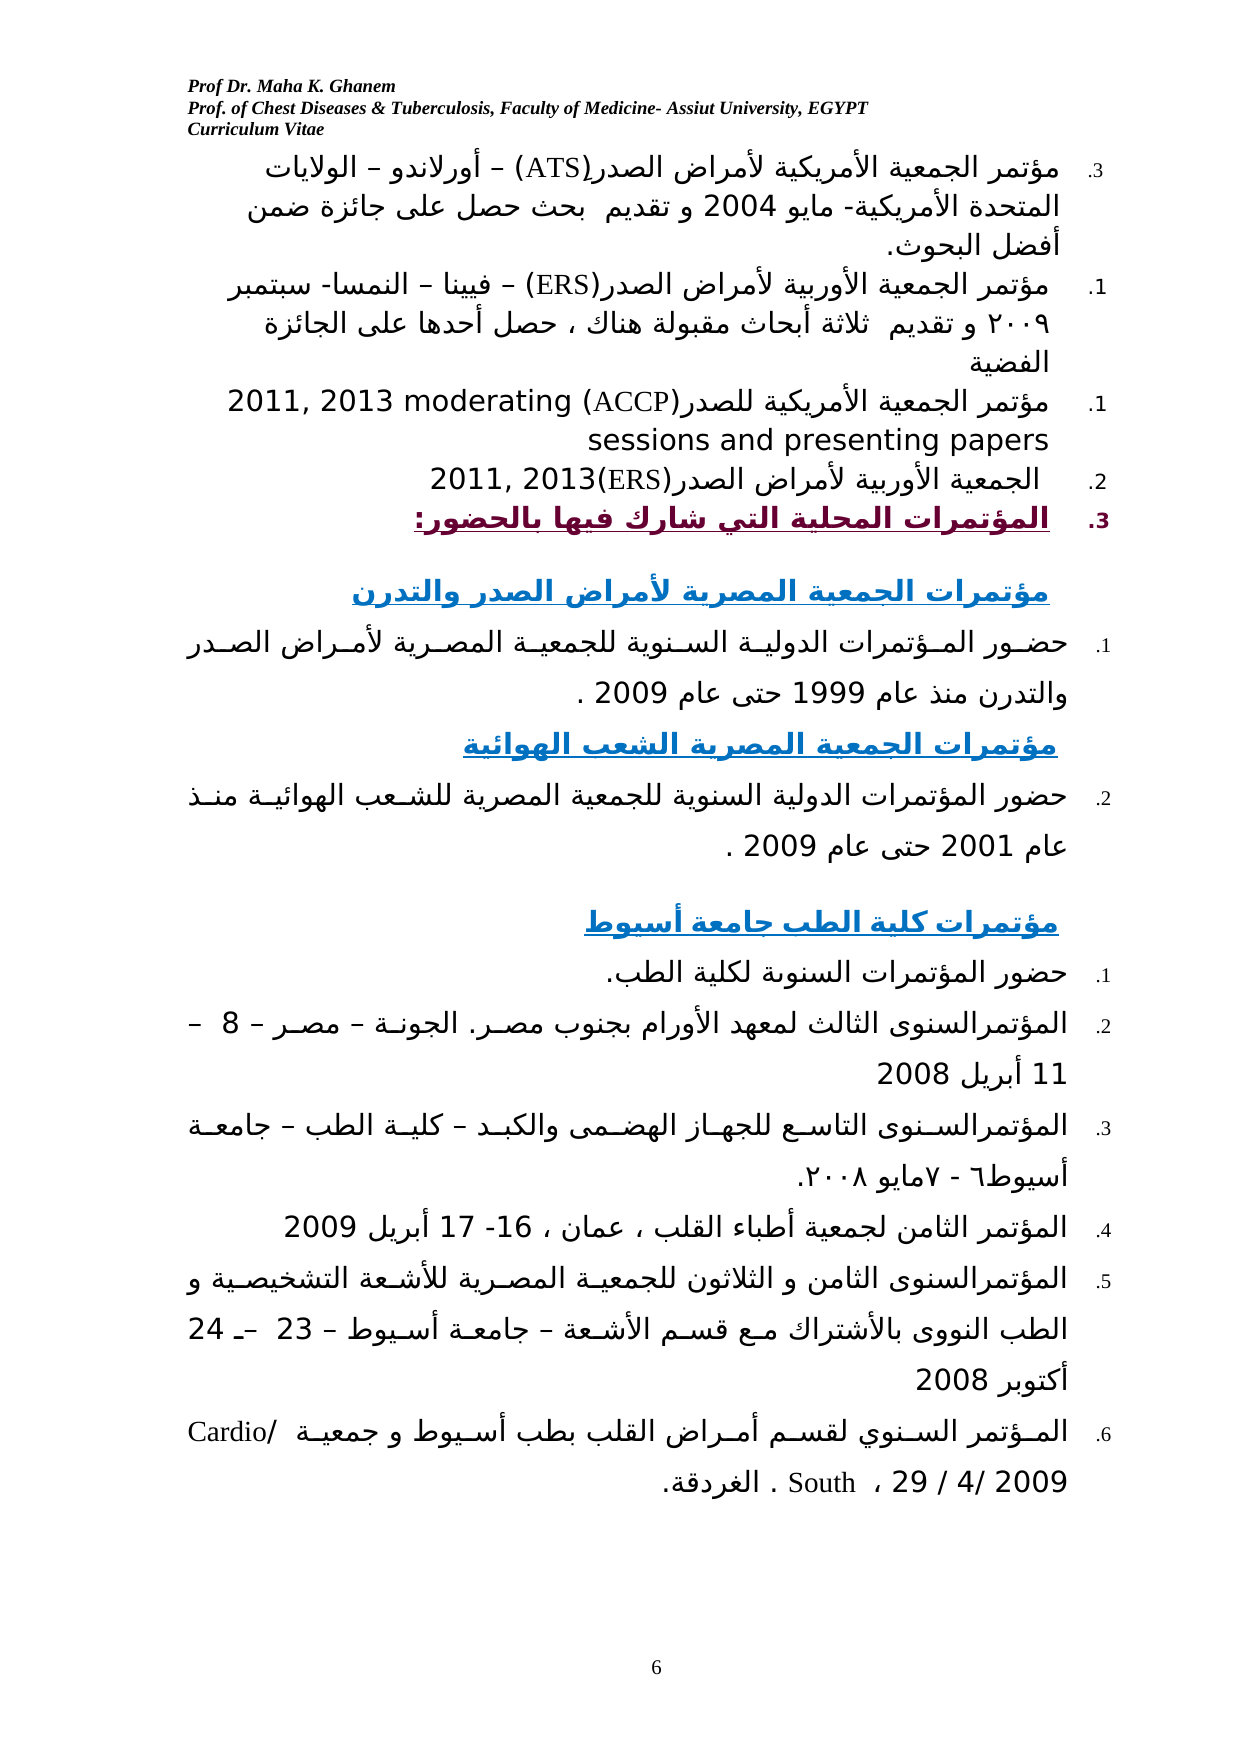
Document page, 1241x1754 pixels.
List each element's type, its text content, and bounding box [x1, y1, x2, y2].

list مؤتمر الجمعية الأمريكية للصدر(ACCP) 2011, 2013 moderating sessions and presenting papers [187, 384, 1087, 457]
text مؤتمرات الجمعية المصرية الشعب الهوائية [187, 727, 1058, 761]
list مؤتمر الجمعية الأوربية لأمراض الصدر(ERS) – فيينا – النمسا- سبتمبر ٢٠٠۹ و تقديم ثلاثة أبحاث مقبولة هناك ، حصل أحدها على الجائزة الفضية [187, 267, 1087, 379]
list الجمعية الأوربية لأمراض الصدر(ERS)2011, 2013 [187, 462, 1087, 496]
text مؤتمرات الجمعية المصرية لأمراض الصدر والتدرن [187, 574, 1050, 608]
list حضور المؤتمرات الدولية السنوية للجمعية المصرية للشعب الهوائية منذ عام 2001 حتى عام 2009 . [187, 778, 1095, 863]
list المؤتمرات المحلية التي شارك فيها بالحضور: [187, 502, 1087, 536]
list مؤتمر الجمعية الأمريكية لأمراض الصدر(ِATS) – أورلاندو – الولايات المتحدة الأمريكية- مايو 2004 و تقديم بحث حصل على جائزة ضمن أفضل البحوث. [187, 150, 1087, 262]
list حضور المؤتمرات السنوىة لكلية الطب. [187, 955, 1095, 989]
list حضور المؤتمرات الدولية السنوية للجمعية المصرية لأمراض الصدر والتدرن منذ عام 1999 حتى عام 2009 . [187, 625, 1095, 710]
list المؤتمر الثامن لجمعية أطباء القلب ، عمان ، 16- 17 أبريل 2009 [187, 1210, 1095, 1244]
text مؤتمرات كلية الطب جامعة أسيوط [187, 905, 1059, 939]
list المؤتمرالسنوى الثامن و الثلاثون للجمعية المصرية للأشعة التشخيصية و الطب النووى بالأشتراك مع قسم الأشعة – جامعة أسيوط – 23 – 24 أكتوبر 2008 [187, 1261, 1095, 1397]
list المؤتمرالسنوى الثالث لمعهد الأورام بجنوب مصر. الجونة – مصر – 8 – 11 أبريل 2008 [187, 1006, 1095, 1091]
list المؤتمر السنوي لقسم أمراض القلب بطب أسيوط و جمعية /Cardio South ، 29 / 4/ 2009 . الغردقة. [187, 1414, 1095, 1499]
list المؤتمرالسنوى التاسع للجهاز الهضمى والكبد – كلية الطب – جامعة أسيوط٦ - ٧مايو ٢٠٠۸. [187, 1108, 1095, 1193]
